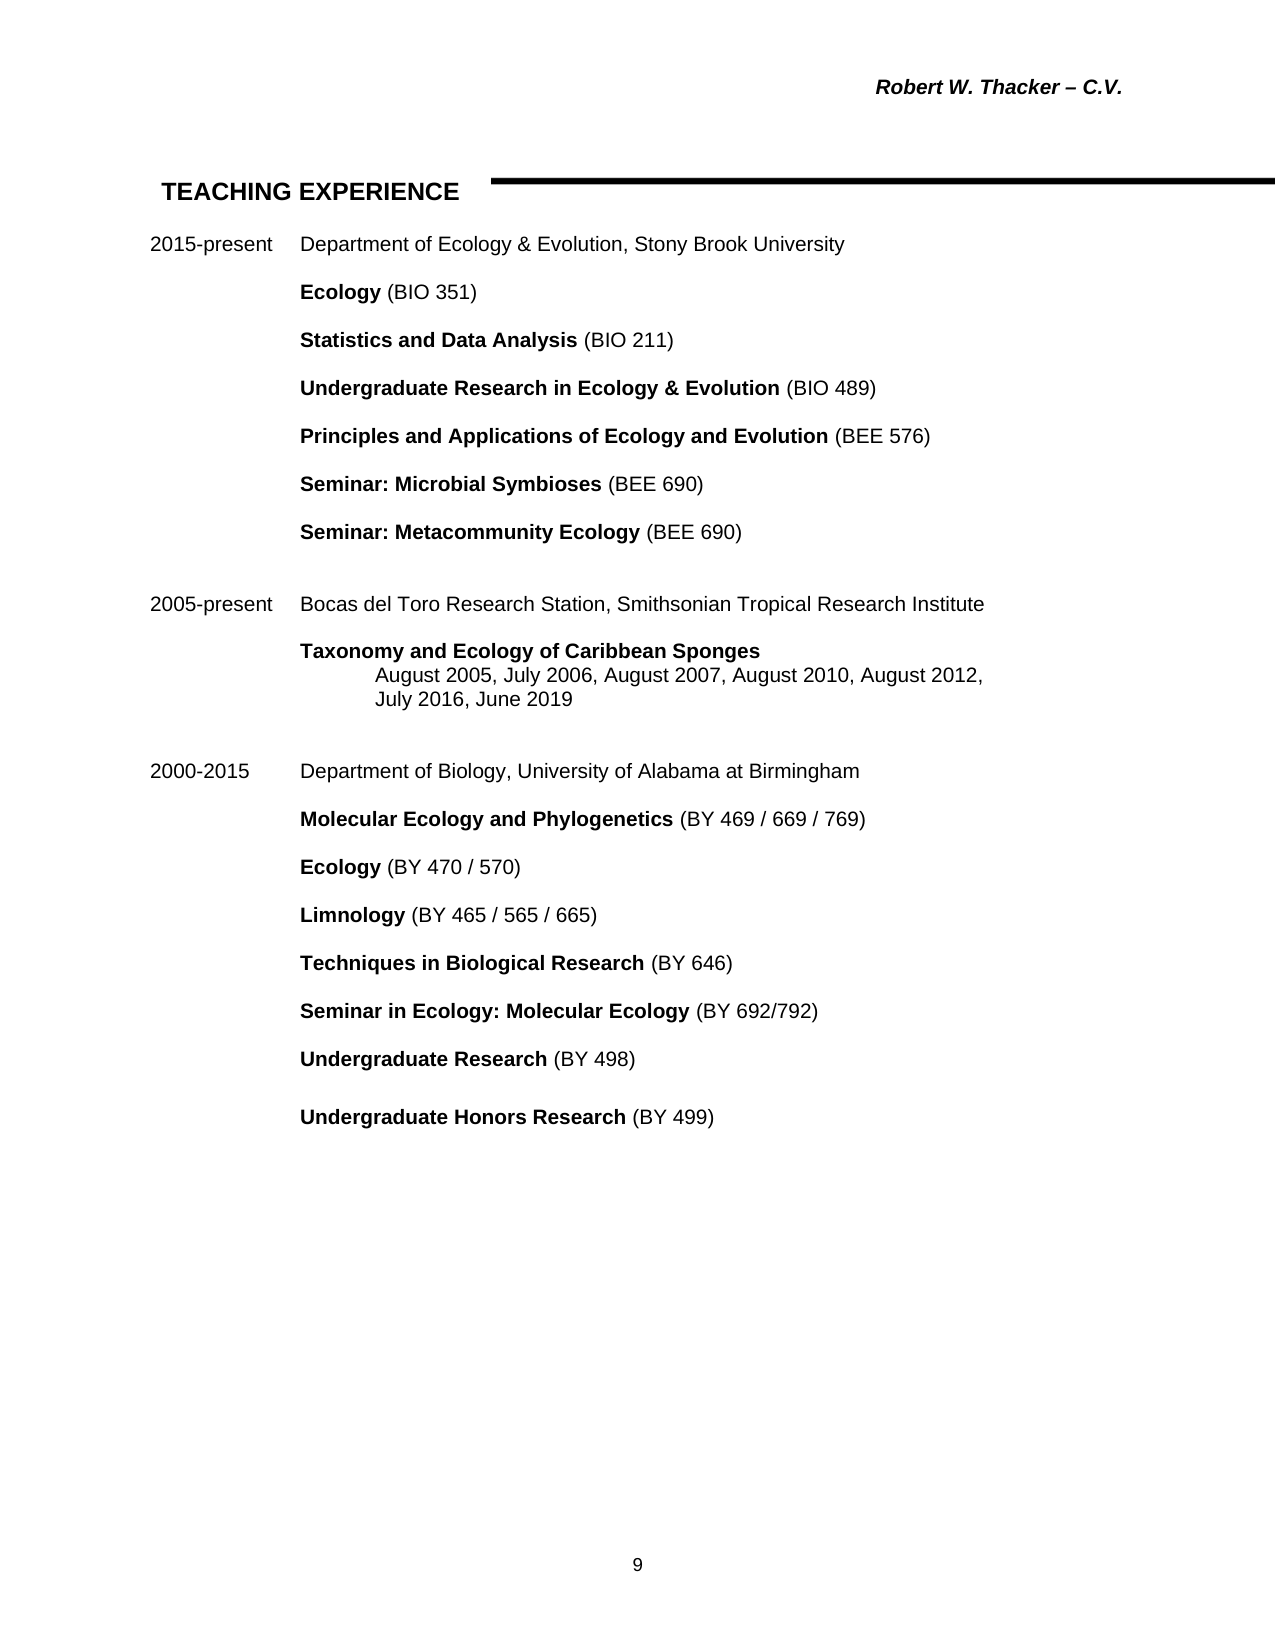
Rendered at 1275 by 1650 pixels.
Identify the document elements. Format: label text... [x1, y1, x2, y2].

text Ecology (BIO 351) [150, 280, 1125, 304]
text 2015-present Department of Ecology & Evolution, Stony Brook University [150, 232, 1125, 256]
table_header [480, 174, 1147, 208]
text Molecular Ecology and Phylogenetics (BY 469 / 669 / 769) [150, 807, 1125, 831]
text 2000-2015 Department of Biology, University of Alabama at Birmingham [150, 759, 1125, 783]
text Limnology (BY 465 / 565 / 665) [225, 903, 1125, 927]
text Principles and Applications of Ecology and Evolution (BEE 576) [150, 424, 1125, 448]
text Undergraduate Honors Research (BY 499) [300, 1104, 1125, 1128]
text Seminar: Metacommunity Ecology (BEE 690) [150, 519, 1125, 543]
table_header Teaching Experience [150, 174, 480, 208]
text 2005-present Bocas del Toro Research Station, Smithsonian Tropical Research Institute [150, 591, 1125, 615]
text August 2005, July 2006, August 2007, August 2010, August 2012, [150, 663, 1125, 687]
text Statistics and Data Analysis (BIO 211) [150, 328, 1125, 352]
text Techniques in Biological Research (BY 646) [300, 951, 1125, 975]
text Seminar in Ecology: Molecular Ecology (BY 692/792) [225, 999, 1125, 1023]
text Seminar: Microbial Symbioses (BEE 690) [150, 472, 1125, 496]
text Ecology (BY 470 / 570) [150, 855, 1125, 879]
picture [491, 173, 1275, 190]
text July 2016, June 2019 [300, 687, 1125, 711]
text Taxonomy and Ecology of Caribbean Sponges [150, 639, 1125, 663]
text Undergraduate Research (BY 498) [150, 1047, 1125, 1071]
text Undergraduate Research in Ecology & Evolution (BIO 489) [150, 376, 1125, 400]
